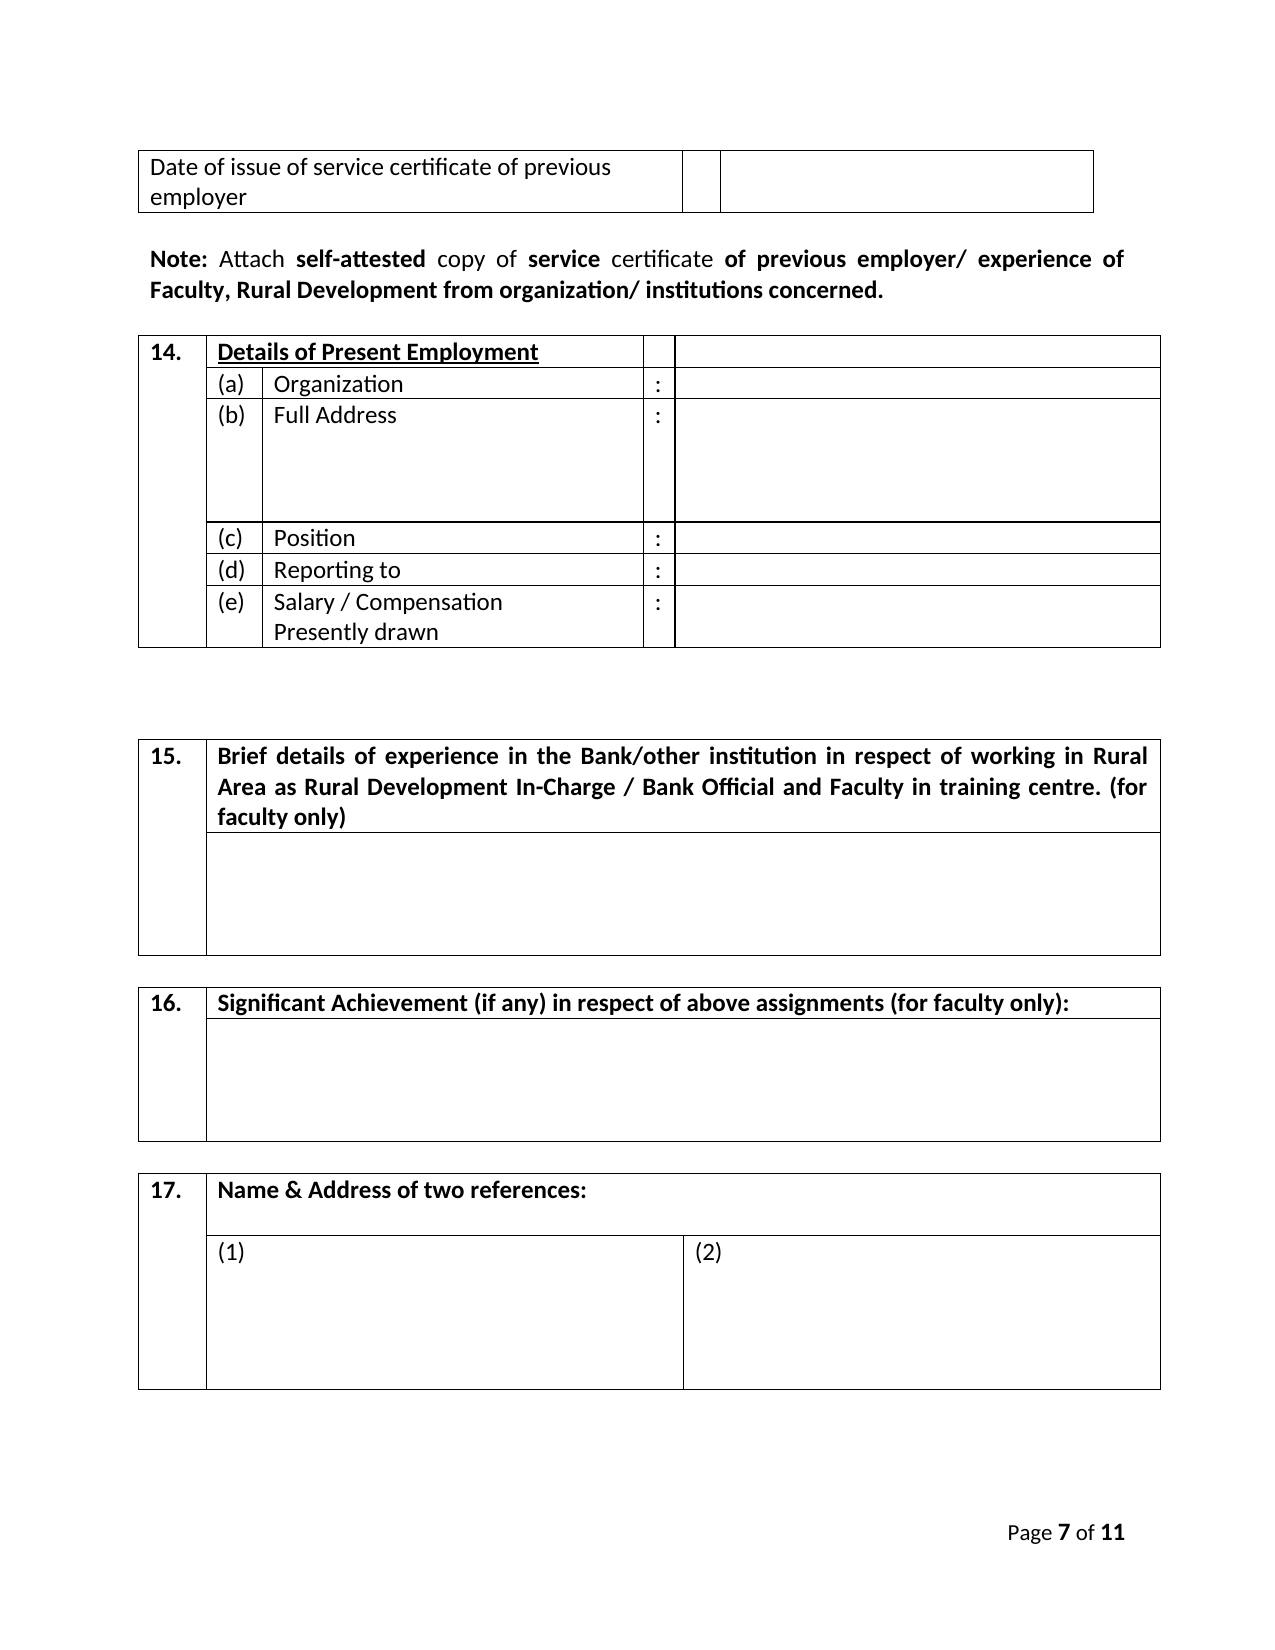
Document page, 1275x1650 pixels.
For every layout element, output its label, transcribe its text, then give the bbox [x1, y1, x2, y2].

table_cell (b) [207, 399, 262, 521]
table_header Significant Achievement (if any) in respect of above assignments (for faculty only): [207, 988, 1160, 1018]
text Note: Attach self-attested copy of service certificate of previous employer/ experience of Faculty, Rural Development from organization/ institutions concerned. [150, 244, 1125, 305]
table_cell (c) [207, 523, 262, 553]
table_cell : [644, 586, 674, 647]
table_cell : [644, 523, 674, 553]
table_header 17. [139, 1174, 206, 1388]
table_cell (1) [207, 1236, 683, 1388]
table_header Details of Present Employment [207, 336, 643, 367]
table_cell : [644, 368, 674, 398]
table_cell : [644, 554, 674, 584]
table_cell Reporting to [263, 554, 643, 584]
table_cell [676, 368, 1160, 398]
table_cell Date of issue of service certificate of previous employer [139, 151, 682, 212]
table_cell [676, 554, 1160, 584]
table_header [644, 336, 674, 367]
table_header 14. [139, 336, 206, 647]
table_cell (2) [684, 1236, 1160, 1388]
table_header 15. [139, 740, 206, 955]
table_cell (e) [207, 586, 262, 647]
table_cell : [644, 399, 674, 521]
table_header Name & Address of two references: [207, 1174, 1160, 1235]
table_header 16. [139, 988, 206, 1141]
table_cell [676, 586, 1160, 647]
table_cell Organization [263, 368, 643, 398]
table_cell Full Address [263, 399, 643, 521]
table_header Brief details of experience in the Bank/other institution in respect of working in Rural Area as Rural Development In-Charge / Bank Official and Faculty in training centre. (for faculty only) [207, 740, 1160, 832]
table_cell [676, 399, 1160, 521]
table_cell [721, 151, 1093, 212]
table_cell (d) [207, 554, 262, 584]
table_cell [207, 1019, 1160, 1141]
table_cell Salary / Compensation Presently drawn [263, 586, 643, 647]
table_cell [676, 523, 1160, 553]
table_cell (a) [207, 368, 262, 398]
table_cell [683, 151, 720, 212]
table_cell Position [263, 523, 643, 553]
table_header [676, 336, 1160, 367]
table_cell [207, 833, 1160, 955]
